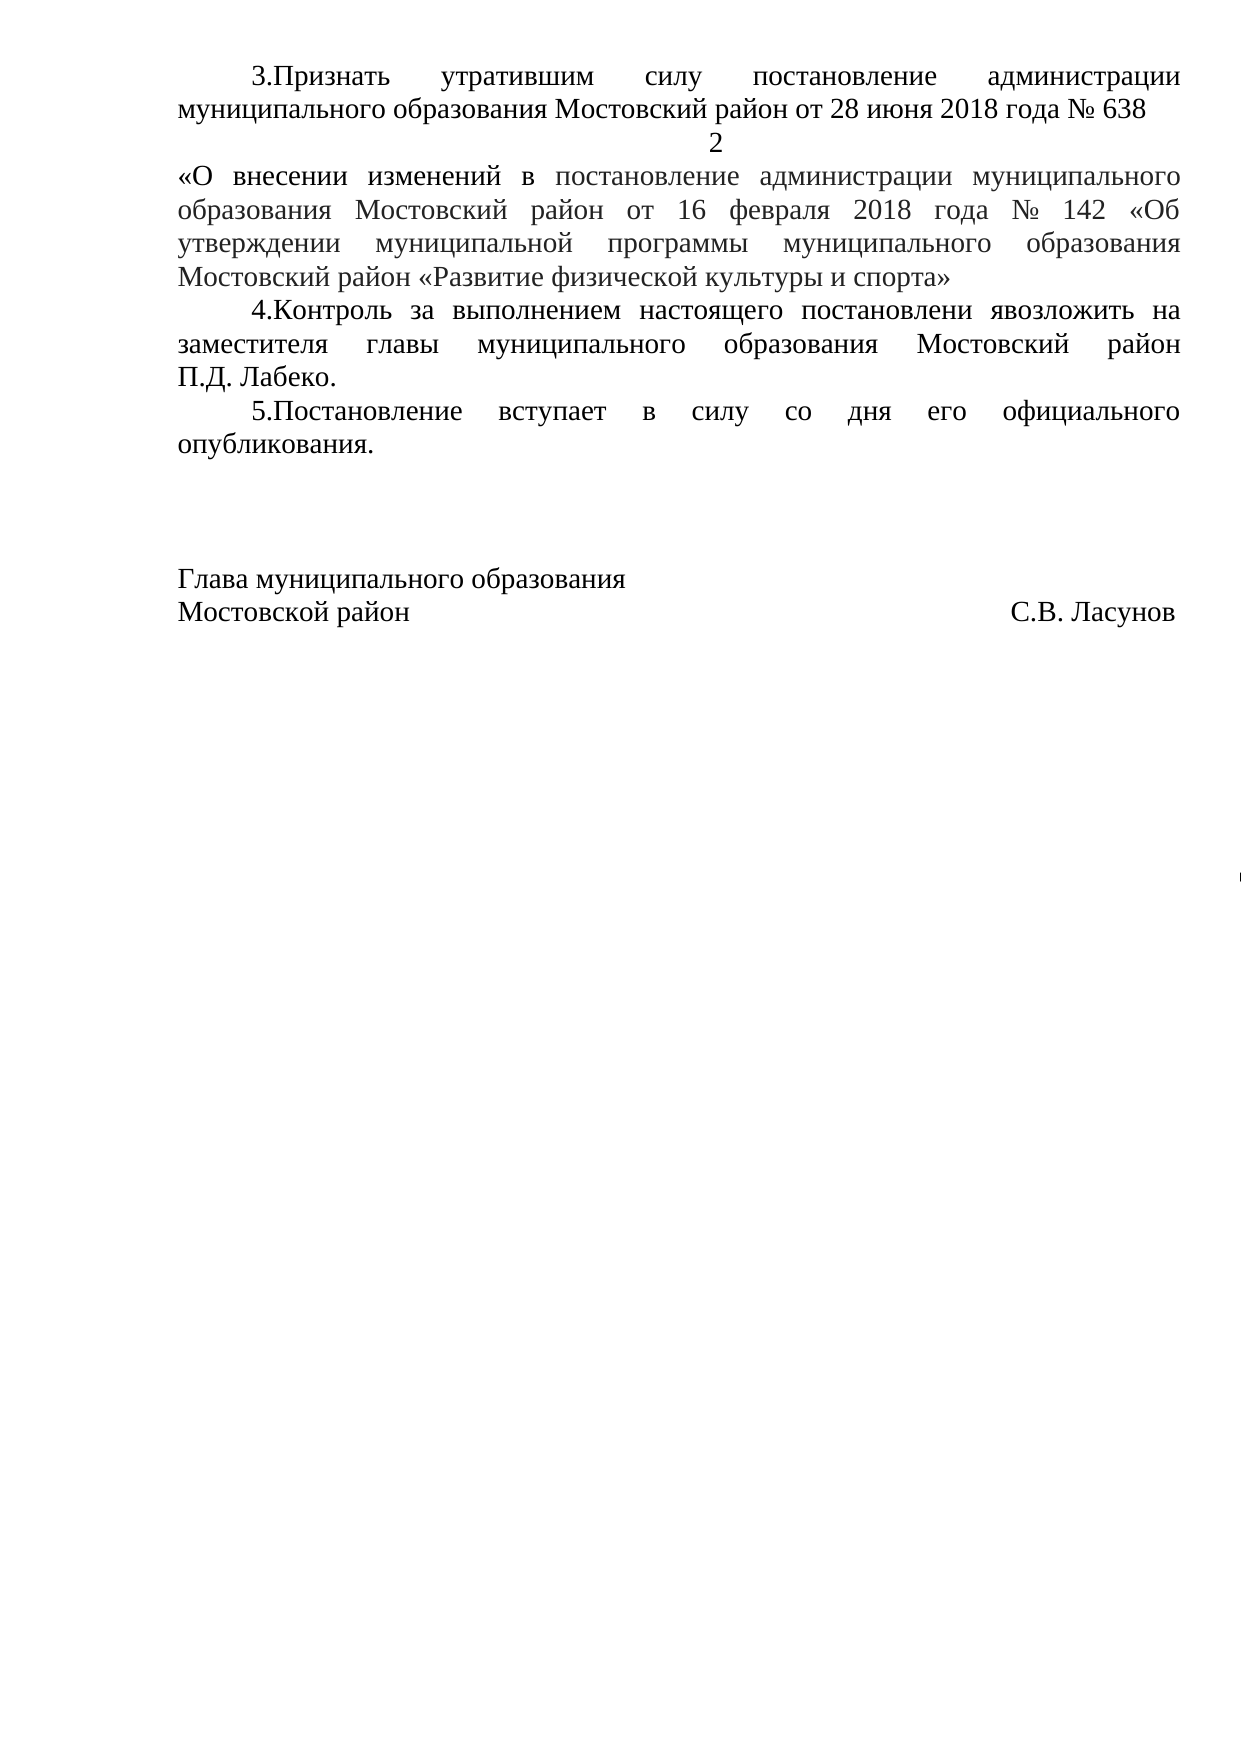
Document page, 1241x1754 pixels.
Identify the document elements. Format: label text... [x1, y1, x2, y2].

text 3.Признать утратившим силу постановление администрации муниципального образования Мостовский район от 28 июня 2018 года № 638 [177, 58, 1181, 125]
text Мостовской район С.В. Ласунов [177, 594, 1181, 628]
text «О внесении изменений в постановление администрации муниципального образования Мостовский район от 16 февраля 2018 года № 142 «Об утверждении муниципальной программы муниципального образования Мостовский район «Развитие физической культуры и спорта» [177, 158, 1181, 292]
text 5.Постановление вступает в силу со дня его официального опубликования. [177, 393, 1181, 460]
text Глава муниципального образования [177, 561, 1181, 594]
text 4.Контроль за выполнением настоящего постановлени явозложить на заместителя главы муниципального образования Мостовский район П.Д. Лабеко. [177, 292, 1181, 393]
text 2 [177, 125, 1181, 158]
